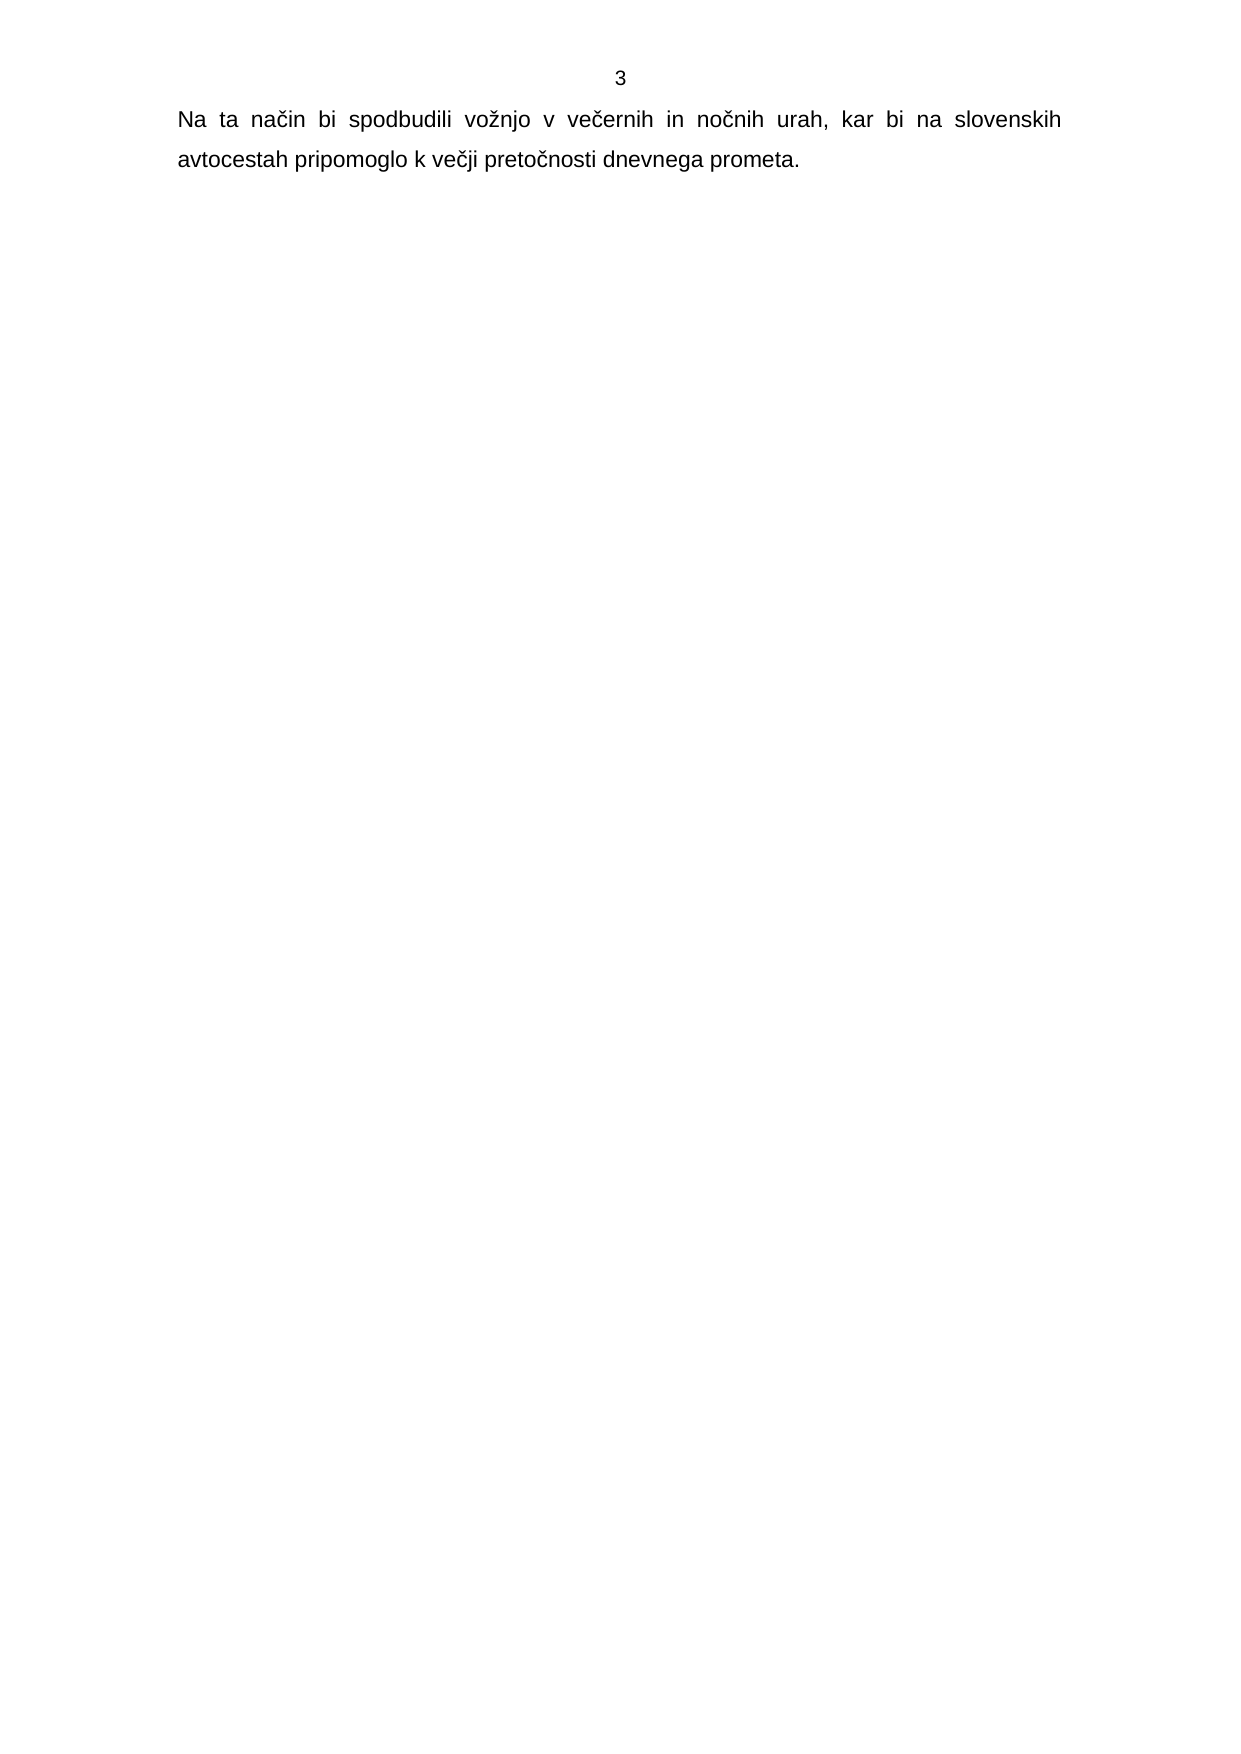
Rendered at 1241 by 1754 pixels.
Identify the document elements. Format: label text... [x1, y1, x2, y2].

text Na ta način bi spodbudili vožnjo v večernih in nočnih urah, kar bi na slovenskih avtocestah pripomoglo k večji pretočnosti dnevnega prometa. [177, 106, 1063, 172]
